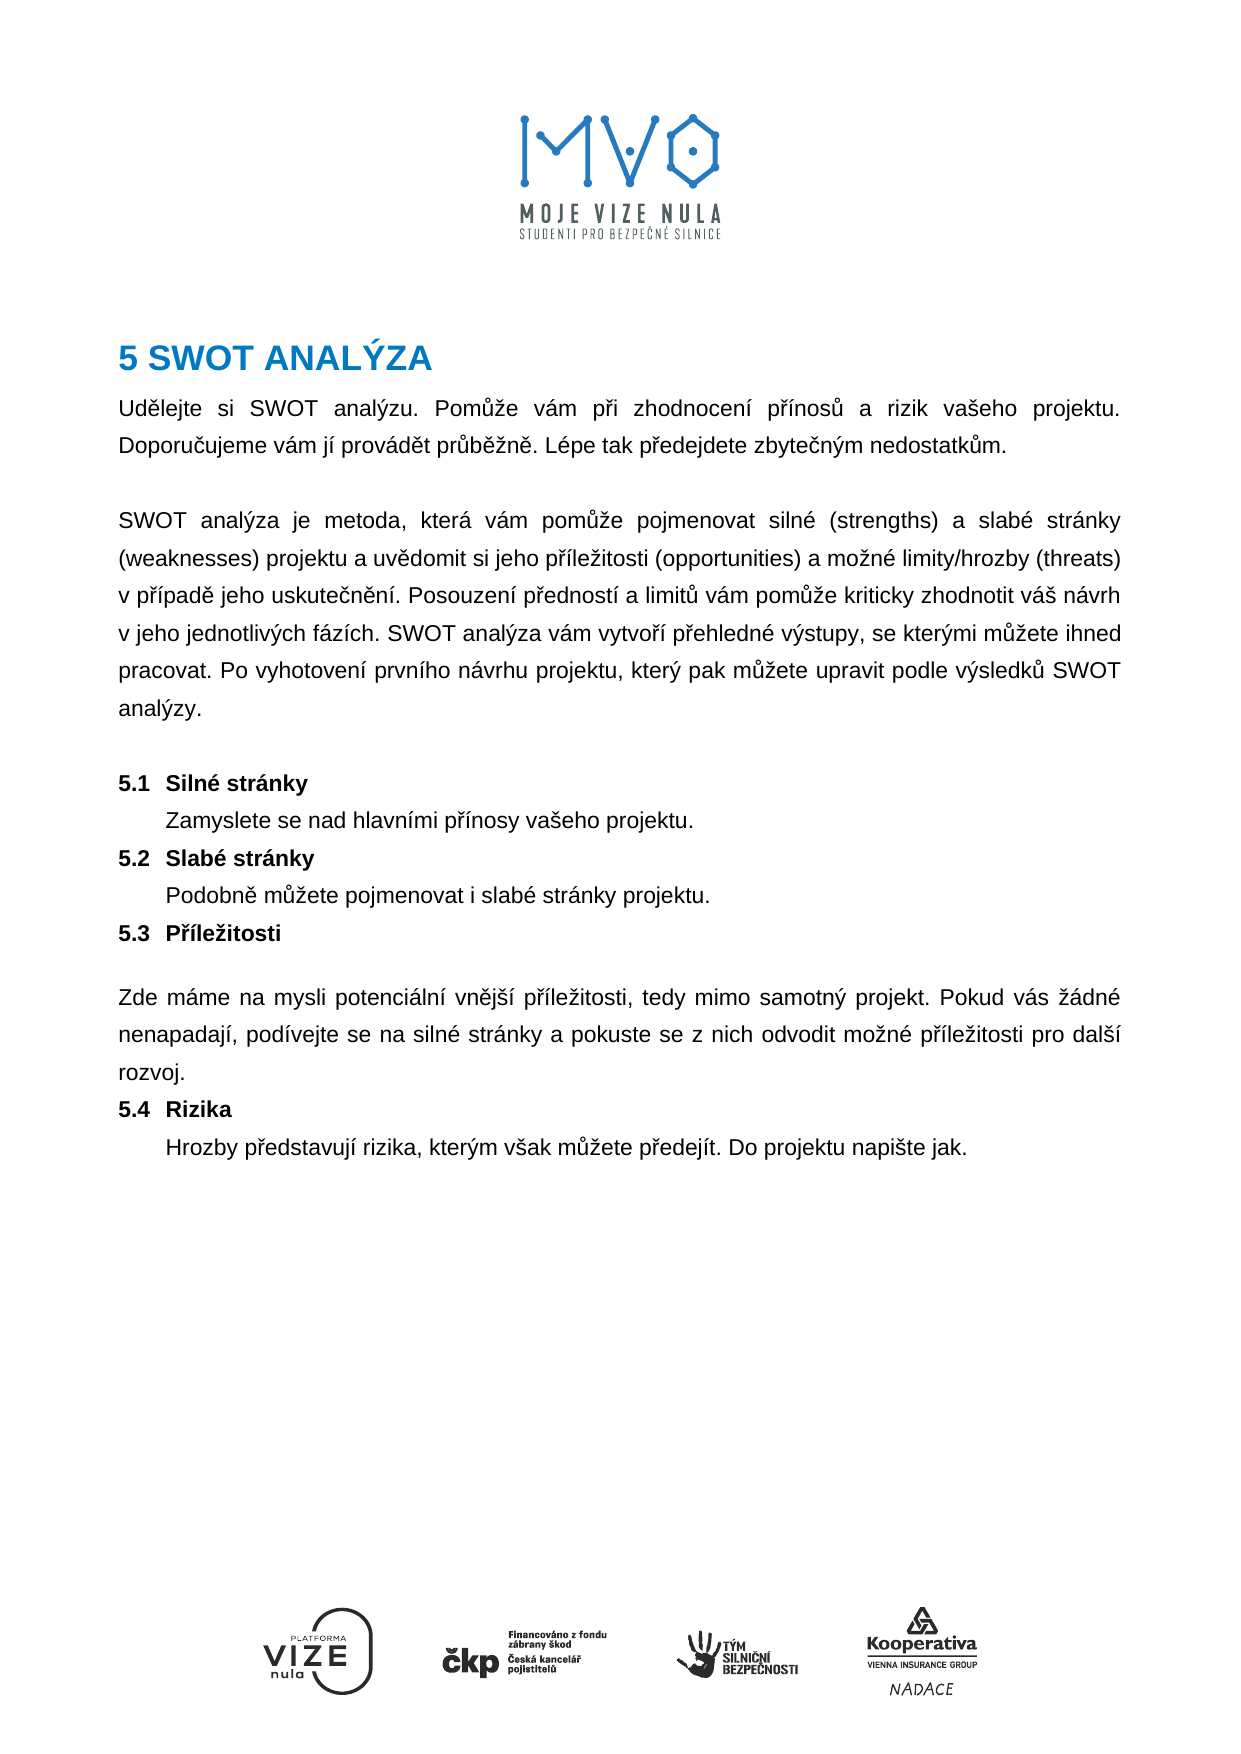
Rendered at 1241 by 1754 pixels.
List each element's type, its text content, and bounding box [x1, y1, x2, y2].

text 5.2 Slabé stránky [118, 833, 1122, 871]
text Udělejte si SWOT analýzu. Pomůže vám při zhodnocení přínosů a rizik vašeho projektu. Doporučujeme vám jí provádět průběžně. Lépe tak předejdete zbytečným nedostatkům. [118, 383, 1122, 458]
text Hrozby představují rizika, kterým však můžete předejít. Do projektu napište jak. [118, 1122, 1122, 1160]
text SWOT analýza je metoda, která vám pomůže pojmenovat silné (strengths) a slabé stránky (weaknesses) projektu a uvědomit si jeho příležitosti (opportunities) a možné limity/hrozby (threats) v případě jeho uskutečnění. Posouzení předností a limitů vám pomůže kriticky zhodnotit váš návrh v jeho jednotlivých fázích. SWOT analýza vám vytvoří přehledné výstupy, se kterými můžete ihned pracovat. Po vyhotovení prvního návrhu projektu, který pak můžete upravit podle výsledků SWOT analýzy. [118, 496, 1122, 721]
text Podobně můžete pojmenovat i slabé stránky projektu. [118, 871, 1122, 908]
text Zamyslete se nad hlavními přínosy vašeho projektu. [118, 796, 1122, 833]
text 5.3 Příležitosti [118, 908, 1122, 946]
text 5 SWOT analýza [118, 337, 1122, 377]
text 5.4 Rizika [118, 1085, 1122, 1122]
text Zde máme na mysli potenciální vnější příležitosti, tedy mimo samotný projekt. Pokud vás žádné nenapadají, podívejte se na silné stránky a pokuste se z nich odvodit možné příležitosti pro další rozvoj. [118, 946, 1122, 1085]
text 5.1 Silné stránky [118, 758, 1122, 796]
